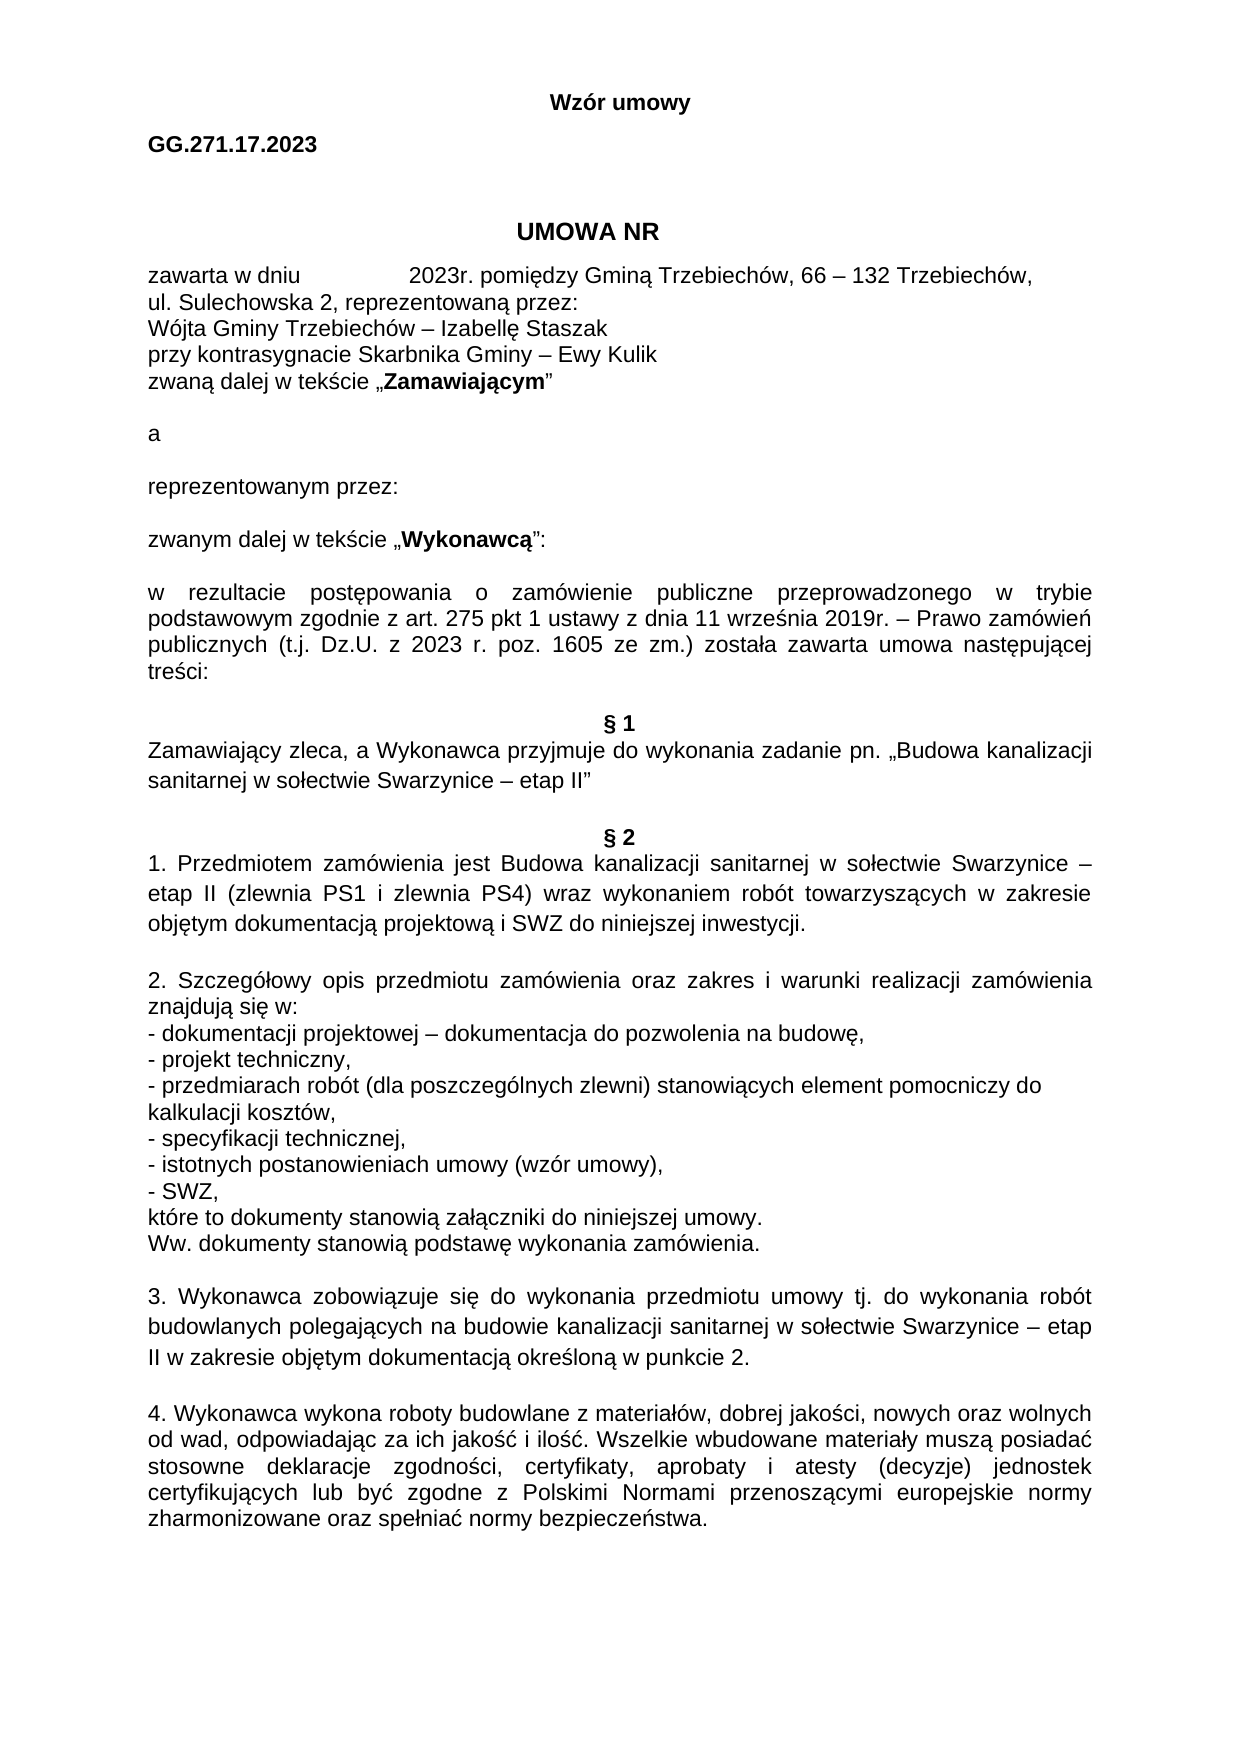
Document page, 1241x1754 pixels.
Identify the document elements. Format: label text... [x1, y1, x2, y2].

text zwaną dalej w tekście „Zamawiającym” [148, 368, 1093, 394]
text 1. Przedmiotem zamówienia jest Budowa kanalizacji sanitarnej w sołectwie Swarzynice – etap II (zlewnia PS1 i zlewnia PS4) wraz wykonaniem robót towarzyszących w zakresie objętym dokumentacją projektową i SWZ do niniejszej inwestycji. [148, 850, 1093, 937]
text - SWZ, [148, 1178, 1093, 1204]
text UMOWA NR [443, 217, 1093, 246]
text Wójta Gminy Trzebiechów – Izabellę Staszak [148, 315, 1093, 341]
text - projekt techniczny, [148, 1046, 1093, 1072]
text - istotnych postanowieniach umowy (wzór umowy), [148, 1151, 1093, 1178]
text - specyfikacji technicznej, [148, 1125, 1093, 1151]
text - przedmiarach robót (dla poszczególnych zlewni) stanowiących element pomocniczy do kalkulacji kosztów, [148, 1072, 1093, 1125]
text zawarta w dniu 2023r. pomiędzy Gminą Trzebiechów, 66 – 132 Trzebiechów, [148, 262, 1093, 289]
text Wzór umowy [148, 89, 1093, 115]
text 2. Szczegółowy opis przedmiotu zamówienia oraz zakres i warunki realizacji zamówienia znajdują się w: [148, 967, 1093, 1019]
text - dokumentacji projektowej – dokumentacja do pozwolenia na budowę, [148, 1019, 1093, 1046]
text GG.271.17.2023 [148, 131, 1093, 158]
text które to dokumenty stanowią załączniki do niniejszej umowy. [148, 1204, 1093, 1230]
text Zamawiający zleca, a Wykonawca przyjmuje do wykonania zadanie pn. „Budowa kanalizacji sanitarnej w sołectwie Swarzynice – etap II” [148, 737, 1093, 793]
list a [148, 420, 1093, 447]
text ul. Sulechowska 2, reprezentowaną przez: [148, 289, 1093, 315]
text § 2 [146, 823, 1093, 850]
text w rezultacie postępowania o zamówienie publiczne przeprowadzonego w trybie podstawowym zgodnie z art. 275 pkt 1 ustawy z dnia 11 września 2019r. – Prawo zamówień publicznych (t.j. Dz.U. z 2023 r. poz. 1605 ze zm.) została zawarta umowa następującej treści: [148, 578, 1093, 684]
text 4. Wykonawca wykona roboty budowlane z materiałów, dobrej jakości, nowych oraz wolnych od wad, odpowiadając za ich jakość i ilość. Wszelkie wbudowane materiały muszą posiadać stosowne deklaracje zgodności, certyfikaty, aprobaty i atesty (decyzje) jednostek certyfikujących lub być zgodne z Polskimi Normami przenoszącymi europejskie normy zharmonizowane oraz spełniać normy bezpieczeństwa. [148, 1400, 1093, 1532]
text zwanym dalej w tekście „Wykonawcą”: [148, 526, 1093, 552]
text 3. Wykonawca zobowiązuje się do wykonania przedmiotu umowy tj. do wykonania robót budowlanych polegających na budowie kanalizacji sanitarnej w sołectwie Swarzynice – etap II w zakresie objętym dokumentacją określoną w punkcie 2. [148, 1283, 1093, 1370]
text reprezentowanym przez: [148, 473, 1093, 499]
text Ww. dokumenty stanowią podstawę wykonania zamówienia. [148, 1230, 1093, 1257]
text § 1 [146, 710, 1093, 737]
text przy kontrasygnacie Skarbnika Gminy – Ewy Kulik [148, 341, 1107, 368]
